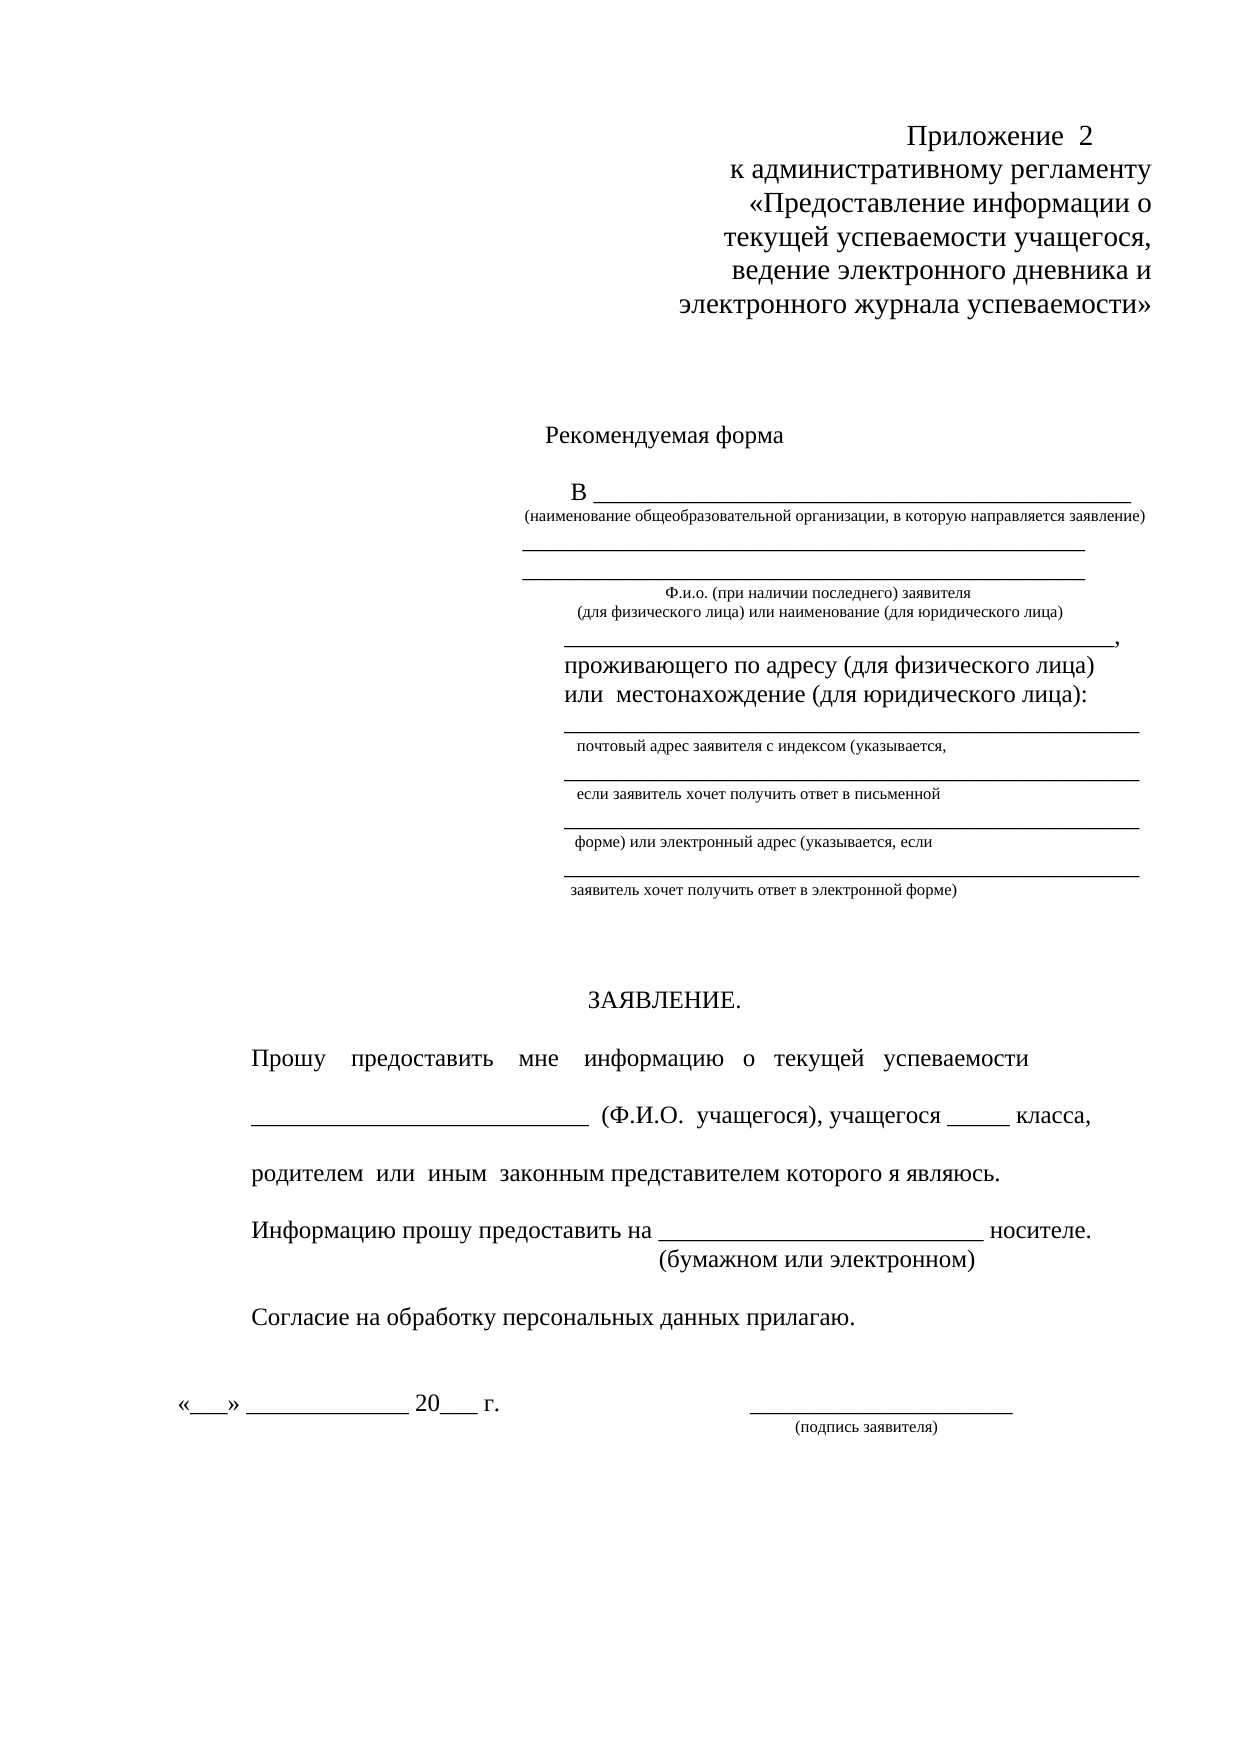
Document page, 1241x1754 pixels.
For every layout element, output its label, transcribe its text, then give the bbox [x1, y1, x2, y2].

text В ___________________________________________ [458, 477, 1149, 506]
text Ф.и.о. (при наличии последнего) заявителя [458, 583, 1149, 602]
text родителем или иным законным представителем которого я являюсь. [177, 1158, 1152, 1187]
text (для физического лица) или наименование (для юридического лица) [458, 602, 1149, 621]
text (подпись заявителя) [177, 1417, 1152, 1436]
text Согласие на обработку персональных данных прилагаю. [177, 1302, 1152, 1330]
text ___________________________ (Ф.И.О. учащегося), учащегося _____ класса, [177, 1100, 1152, 1129]
text Рекомендуемая форма [177, 420, 1152, 449]
text электронного журнала успеваемости» [177, 286, 1152, 319]
text форме) или электронный адрес (указывается, если [458, 832, 1149, 851]
text «___» _____________ 20___ г. _____________________ [177, 1388, 1152, 1417]
text текущей успеваемости учащегося, [177, 219, 1152, 252]
text почтовый адрес заявителя с индексом (указывается, [458, 736, 1149, 755]
text к административному регламенту [177, 152, 1152, 185]
text ____________________________________________, [458, 621, 1149, 650]
text или местонахождение (для юридического лица): [458, 679, 1149, 707]
text ______________________________________________ [458, 851, 1149, 880]
text если заявитель хочет получить ответ в письменной [458, 784, 1149, 803]
text ______________________________________________ [458, 803, 1149, 832]
text (бумажном или электронном) [177, 1244, 1152, 1273]
text «Предоставление информации о [177, 185, 1152, 219]
text ______________________________________________ [458, 707, 1149, 736]
text (наименование общеобразовательной организации, в которую направляется заявление) _____________________________________________ _____________________________________________ [458, 506, 1149, 583]
text Приложение 2 [177, 118, 1152, 152]
text ведение электронного дневника и [177, 252, 1152, 286]
text проживающего по адресу (для физического лица) [458, 650, 1149, 679]
text Информацию прошу предоставить на __________________________ носителе. [177, 1215, 1152, 1244]
text ЗАЯВЛЕНИЕ. [177, 985, 1152, 1014]
text заявитель хочет получить ответ в электронной форме) [458, 880, 1149, 899]
text Прошу предоставить мне информацию о текущей успеваемости [177, 1043, 1152, 1072]
text ______________________________________________ [458, 755, 1149, 784]
